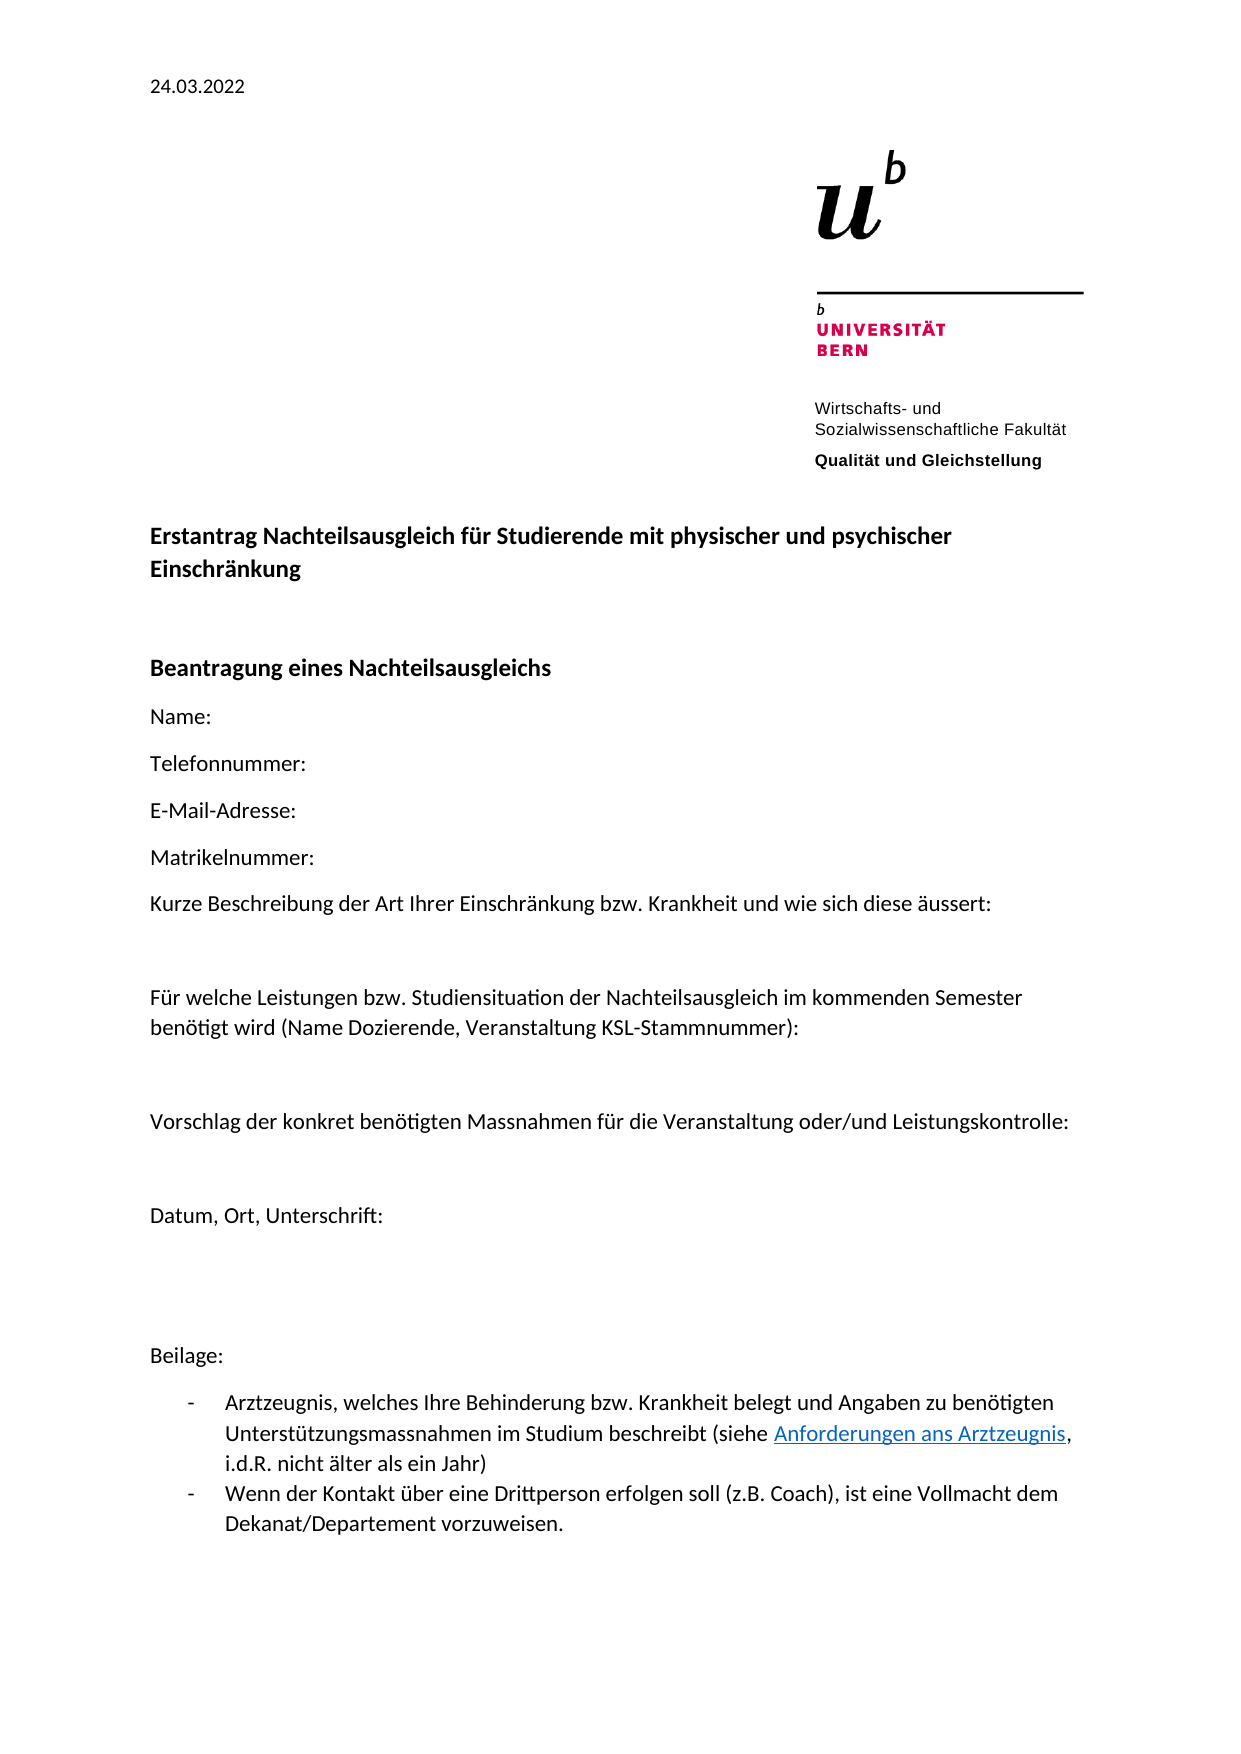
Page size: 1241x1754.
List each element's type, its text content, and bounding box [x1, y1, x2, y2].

text Matrikelnummer: [150, 843, 1090, 871]
text Name: [150, 702, 1090, 730]
text Telefonnummer: [150, 749, 1090, 777]
text Vorschlag der konkret benötigten Massnahmen für die Veranstaltung oder/und Leistungskontrolle: [150, 1107, 1090, 1135]
text Wirtschafts- und Sozialwissenschaftliche Fakultät [814, 398, 1090, 439]
picture [817, 150, 1084, 356]
list Wenn der Kontakt über eine Drittperson erfolgen soll (z.B. Coach), ist eine Vollmacht dem Dekanat/Departement vorzuweisen. [187, 1479, 1090, 1537]
text Kurze Beschreibung der Art Ihrer Einschränkung bzw. Krankheit und wie sich diese äussert: [150, 889, 1090, 918]
list Arztzeugnis, welches Ihre Behinderung bzw. Krankheit belegt und Angaben zu benötigten Unterstützungsmassnahmen im Studium beschreibt (siehe Anforderungen ans Arztzeugnis, i.d.R. nicht älter als ein Jahr) [187, 1388, 1090, 1477]
text Erstantrag Nachteilsausgleich für Studierende mit physischer und psychischer Einschränkung [150, 520, 1090, 584]
text Datum, Ort, Unterschrift: [150, 1201, 1090, 1229]
text Qualität und Gleichstellung [814, 450, 1090, 471]
text E-Mail-Adresse: [150, 796, 1090, 824]
text Beantragung eines Nachteilsausgleichs [150, 652, 1090, 683]
text Für welche Leistungen bzw. Studiensituation der Nachteilsausgleich im kommenden Semester benötigt wird (Name Dozierende, Veranstaltung KSL-Stammnummer): [150, 983, 1090, 1042]
text Beilage: [150, 1342, 1090, 1370]
